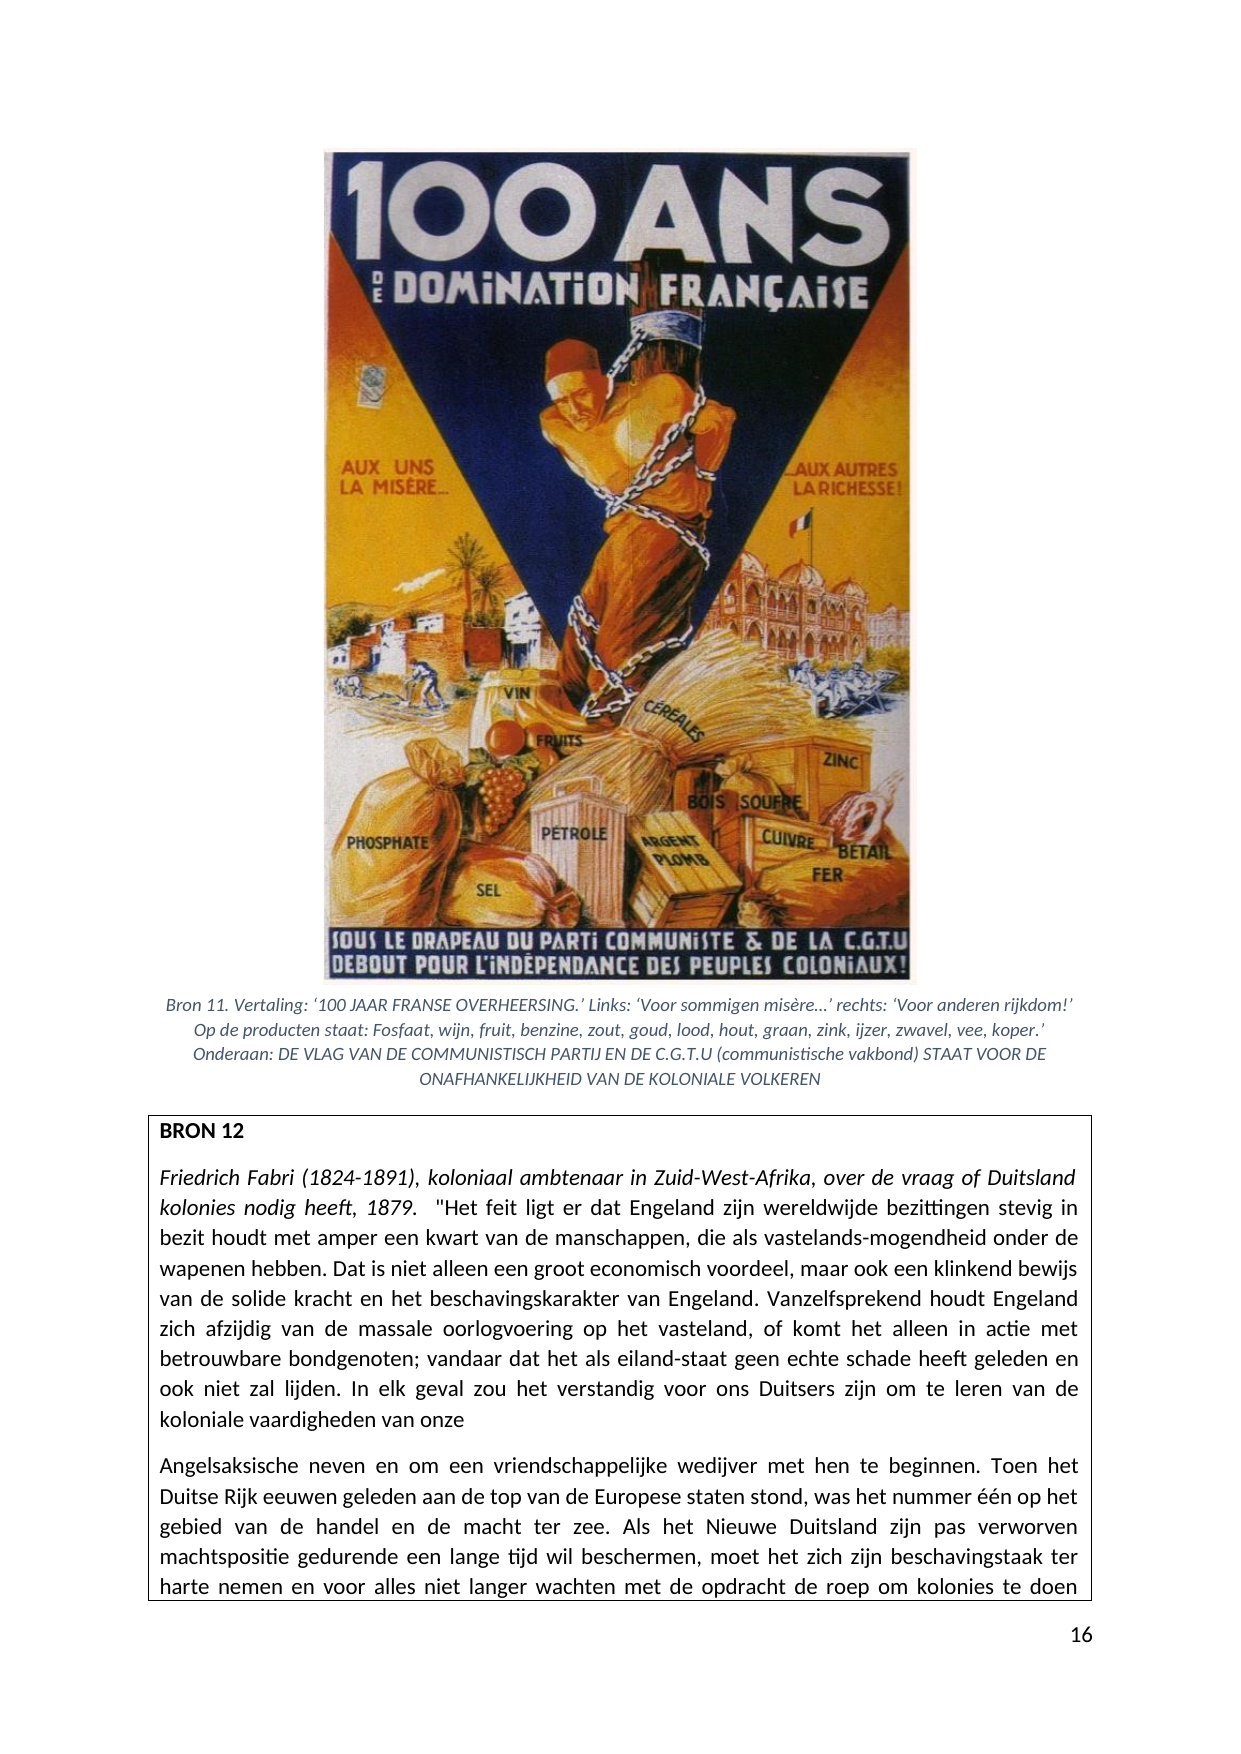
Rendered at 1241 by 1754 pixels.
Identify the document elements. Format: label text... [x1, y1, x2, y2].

picture [323, 148, 917, 985]
text Bron 11. Vertaling: ‘100 JAAR FRANSE OVERHEERSING.’ Links: ‘Voor sommigen misère…’ rechts: ‘Voor anderen rijkdom!’ [141, 993, 1073, 1016]
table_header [149, 1116, 1091, 1600]
text ONAFHANKELIJKHEID VAN DE KOLONIALE VOLKEREN [149, 1067, 1091, 1089]
text Onderaan: DE VLAG VAN DE COMMUNISTISCH PARTIJ EN DE C.G.T.U (communistische vakbond) STAAT VOOR DE [149, 1043, 1091, 1066]
text Op de producten staat: Fosfaat, wijn, fruit, benzine, zout, goud, lood, hout, graan, zink, ijzer, zwavel, vee, koper.’ [194, 1018, 1092, 1041]
